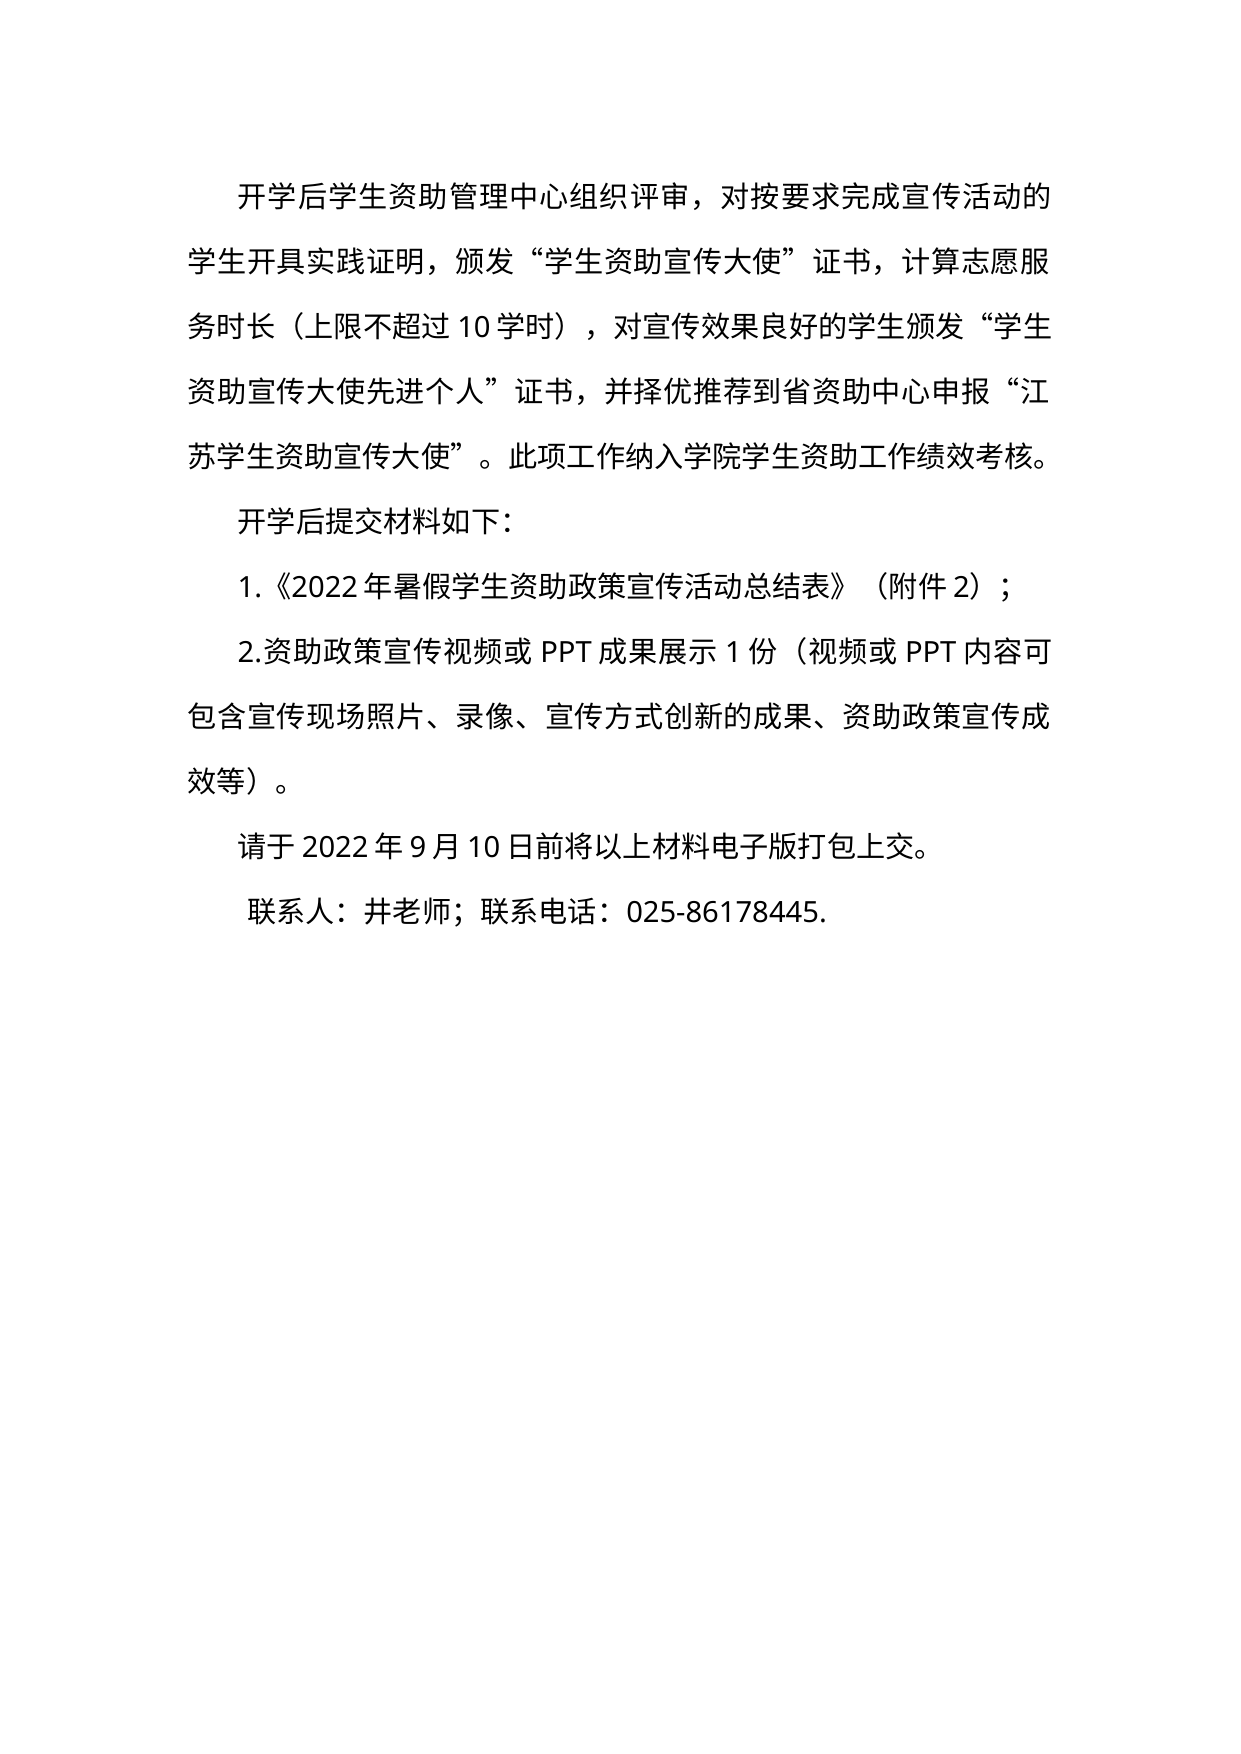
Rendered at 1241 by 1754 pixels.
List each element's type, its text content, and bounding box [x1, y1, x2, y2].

text 开学后学生资助管理中心组织评审，对按要求完成宣传活动的学生开具实践证明，颁发“学生资助宣传大使”证书，计算志愿服务时长（上限不超过10学时），对宣传效果良好的学生颁发“学生资助宣传大使先进个人”证书，并择优推荐到省资助中心申报“江苏学生资助宣传大使”。此项工作纳入学院学生资助工作绩效考核。 [187, 162, 1053, 487]
text 2.资助政策宣传视频或PPT成果展示1份（视频或PPT内容可包含宣传现场照片、录像、宣传方式创新的成果、资助政策宣传成效等）。 [187, 617, 1053, 812]
text 1.《2022年暑假学生资助政策宣传活动总结表》（附件2）； [187, 552, 1053, 617]
text 联系人：井老师；联系电话：025-86178445. [187, 877, 1053, 942]
text 请于2022年9月10日前将以上材料电子版打包上交。 [187, 812, 1053, 877]
text 开学后提交材料如下： [187, 487, 1053, 552]
